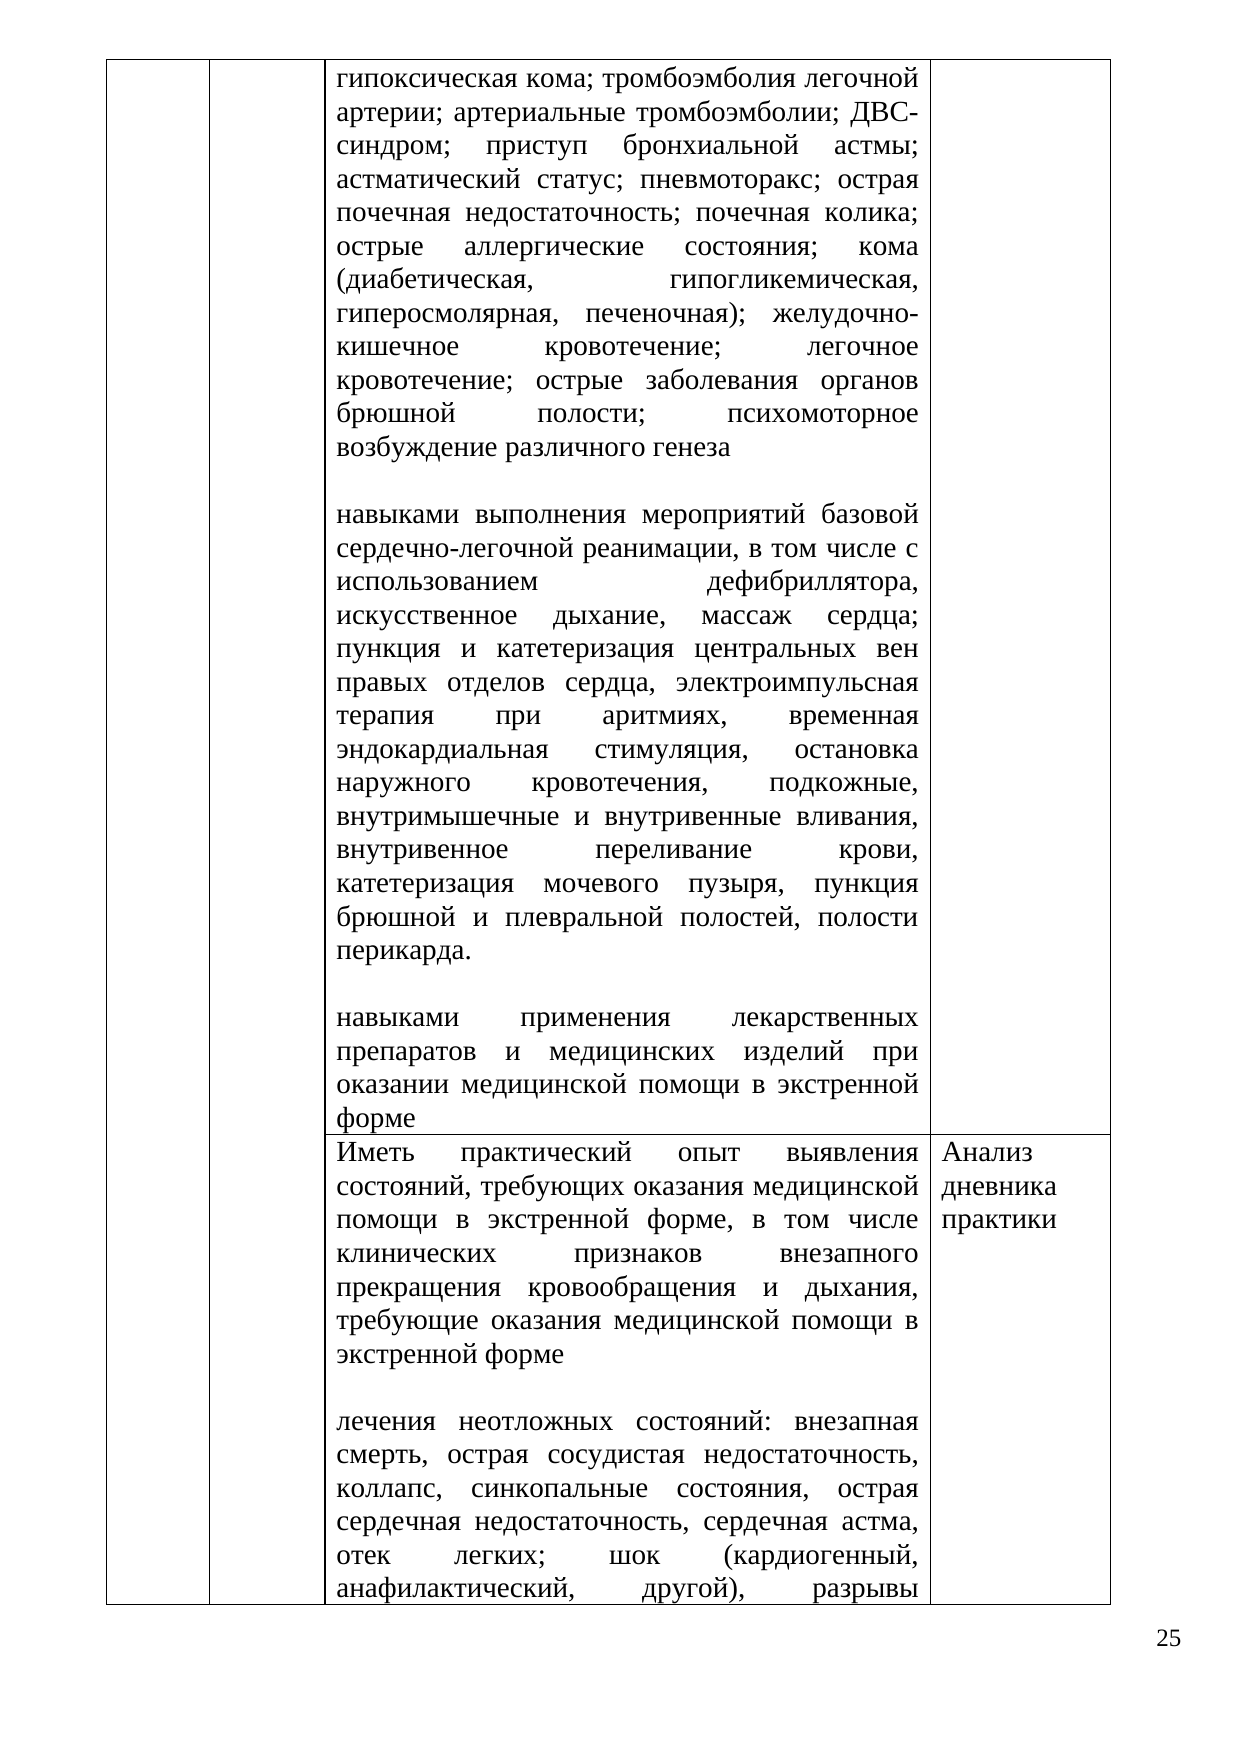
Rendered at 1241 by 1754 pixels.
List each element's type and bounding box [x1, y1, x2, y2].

table_cell [931, 1135, 1110, 1604]
table_cell [931, 60, 1110, 1133]
table_cell [326, 1135, 930, 1604]
table_cell [326, 60, 930, 1133]
